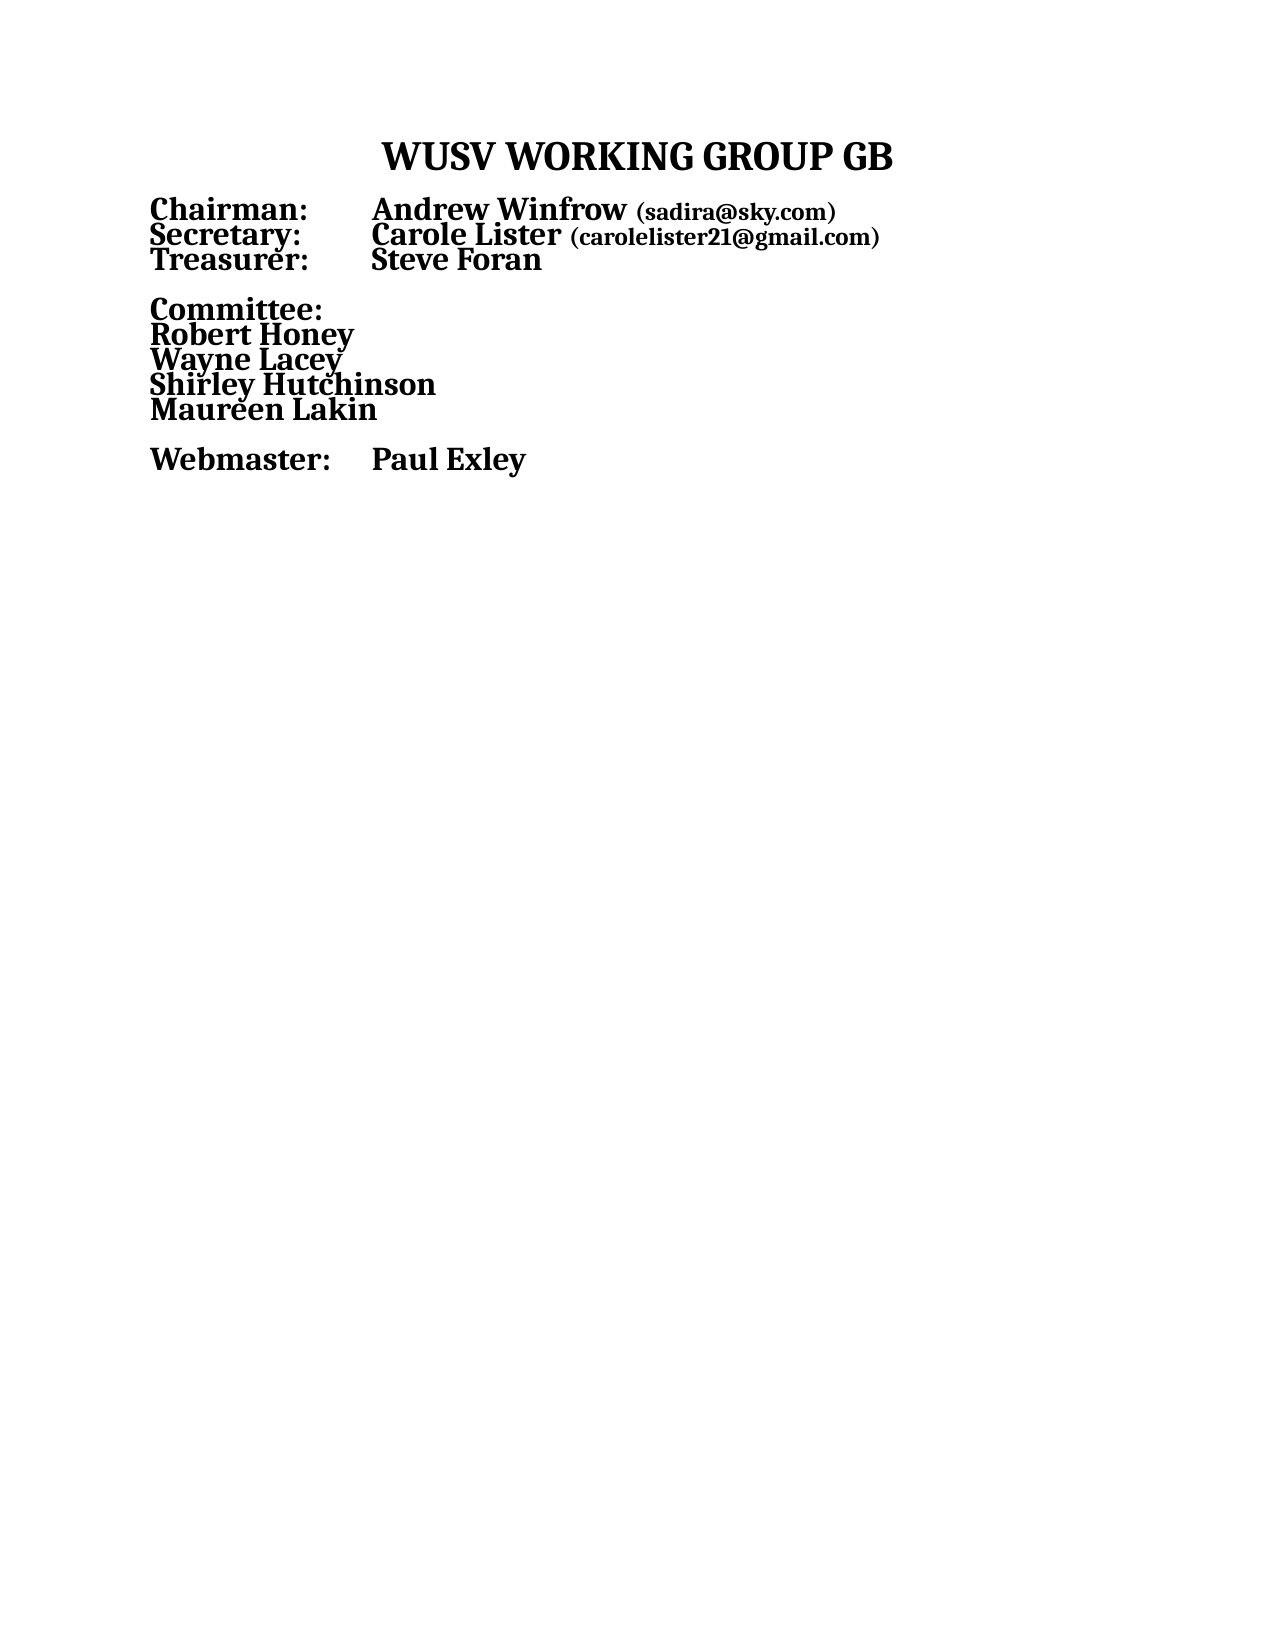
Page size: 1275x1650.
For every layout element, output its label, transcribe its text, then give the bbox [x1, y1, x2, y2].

text Secretary: Carole Lister (carolelister21@gmail.com) [150, 225, 1125, 250]
text Webmaster: Paul Exley [150, 450, 1125, 475]
text WUSV WORKING GROUP GB [150, 150, 1125, 175]
text Committee: [150, 300, 1125, 325]
text Robert Honey [150, 325, 1125, 350]
text Chairman: Andrew Winfrow (sadira@sky.com) [150, 200, 1125, 225]
text Treasurer: Steve Foran [150, 250, 1125, 275]
text Wayne Lacey [150, 350, 1125, 375]
text Maureen Lakin [150, 400, 1125, 425]
text Shirley Hutchinson [150, 375, 1125, 400]
